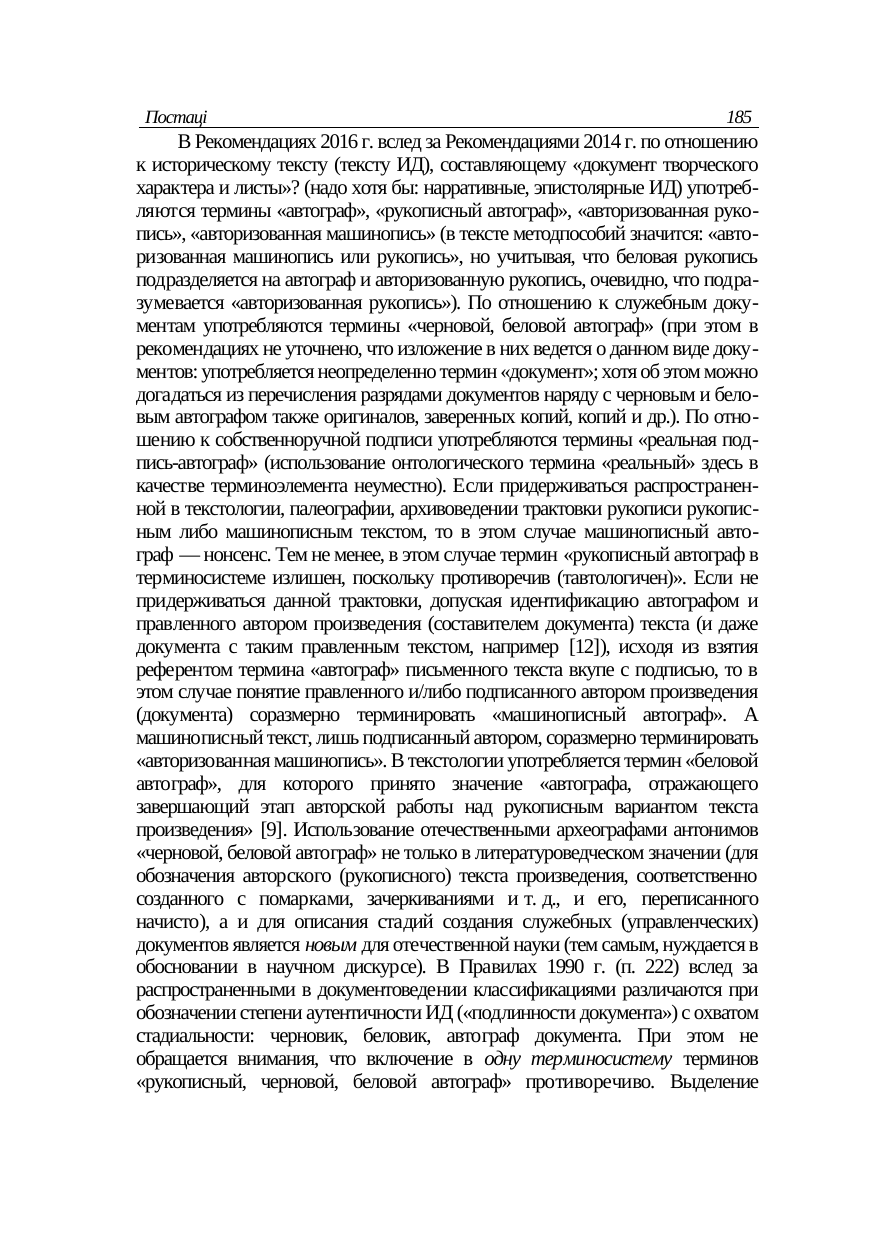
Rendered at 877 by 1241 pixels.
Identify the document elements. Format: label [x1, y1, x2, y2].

text [136, 131, 759, 1093]
